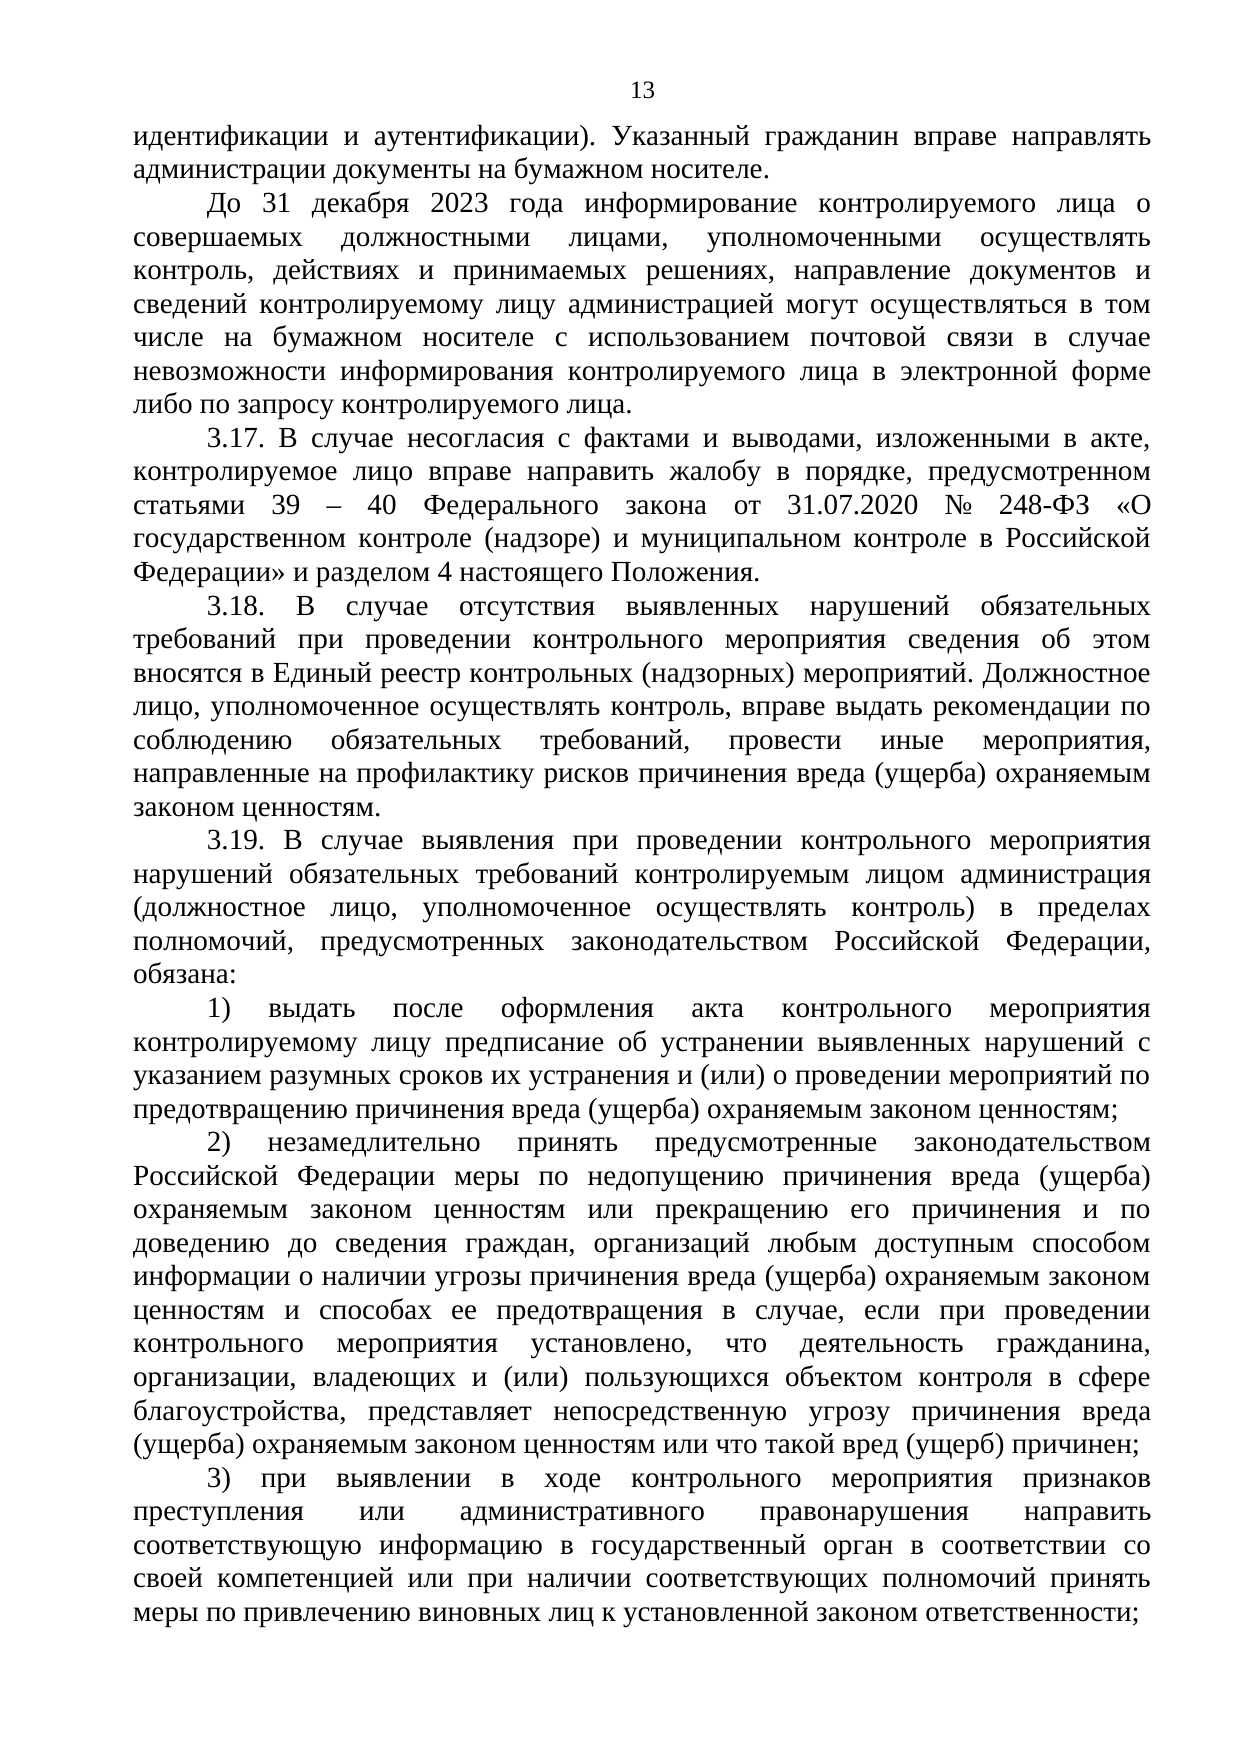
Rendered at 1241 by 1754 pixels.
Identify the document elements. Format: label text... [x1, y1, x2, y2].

text 3.17. В случае несогласия с фактами и выводами, изложенными в акте, контролируемое лицо вправе направить жалобу в порядке, предусмотренном статьями 39 – 40 Федерального закона от 31.07.2020 № 248-ФЗ «О государственном контроле (надзоре) и муниципальном контроле в Российской Федерации» и разделом 4 настоящего Положения. [133, 420, 1152, 588]
text 3.19. В случае выявления при проведении контрольного мероприятия нарушений обязательных требований контролируемым лицом администрация (должностное лицо, уполномоченное осуществлять контроль) в пределах полномочий, предусмотренных законодательством Российской Федерации, обязана: [133, 822, 1152, 990]
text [133, 118, 1152, 185]
text 3.18. В случае отсутствия выявленных нарушений обязательных требований при проведении контрольного мероприятия сведения об этом вносятся в Единый реестр контрольных (надзорных) мероприятий. Должностное лицо, уполномоченное осуществлять контроль, вправе выдать рекомендации по соблюдению обязательных требований, провести иные мероприятия, направленные на профилактику рисков причинения вреда (ущерба) охраняемым законом ценностям. [133, 588, 1152, 822]
text 3) при выявлении в ходе контрольного мероприятия признаков преступления или административного правонарушения направить соответствующую информацию в государственный орган в соответствии со своей компетенцией или при наличии соответствующих полномочий принять меры по привлечению виновных лиц к установленной законом ответственности; [133, 1460, 1152, 1627]
text 2) незамедлительно принять предусмотренные законодательством Российской Федерации меры по недопущению причинения вреда (ущерба) охраняемым законом ценностям или прекращению его причинения и по доведению до сведения граждан, организаций любым доступным способом информации о наличии угрозы причинения вреда (ущерба) охраняемым законом ценностям и способах ее предотвращения в случае, если при проведении контрольного мероприятия установлено, что деятельность гражданина, организации, владеющих и (или) пользующихся объектом контроля в сфере благоустройства, представляет непосредственную угрозу причинения вреда (ущерба) охраняемым законом ценностям или что такой вред (ущерб) причинен; [133, 1124, 1152, 1460]
text До 31 декабря 2023 года информирование контролируемого лица о совершаемых должностными лицами, уполномоченными осуществлять контроль, действиях и принимаемых решениях, направление документов и сведений контролируемому лицу администрацией могут осуществляться в том числе на бумажном носителе с использованием почтовой связи в случае невозможности информирования контролируемого лица в электронной форме либо по запросу контролируемого лица. [133, 185, 1152, 420]
text 1) выдать после оформления акта контрольного мероприятия контролируемому лицу предписание об устранении выявленных нарушений с указанием разумных сроков их устранения и (или) о проведении мероприятий по предотвращению причинения вреда (ущерба) охраняемым законом ценностям; [133, 990, 1152, 1124]
